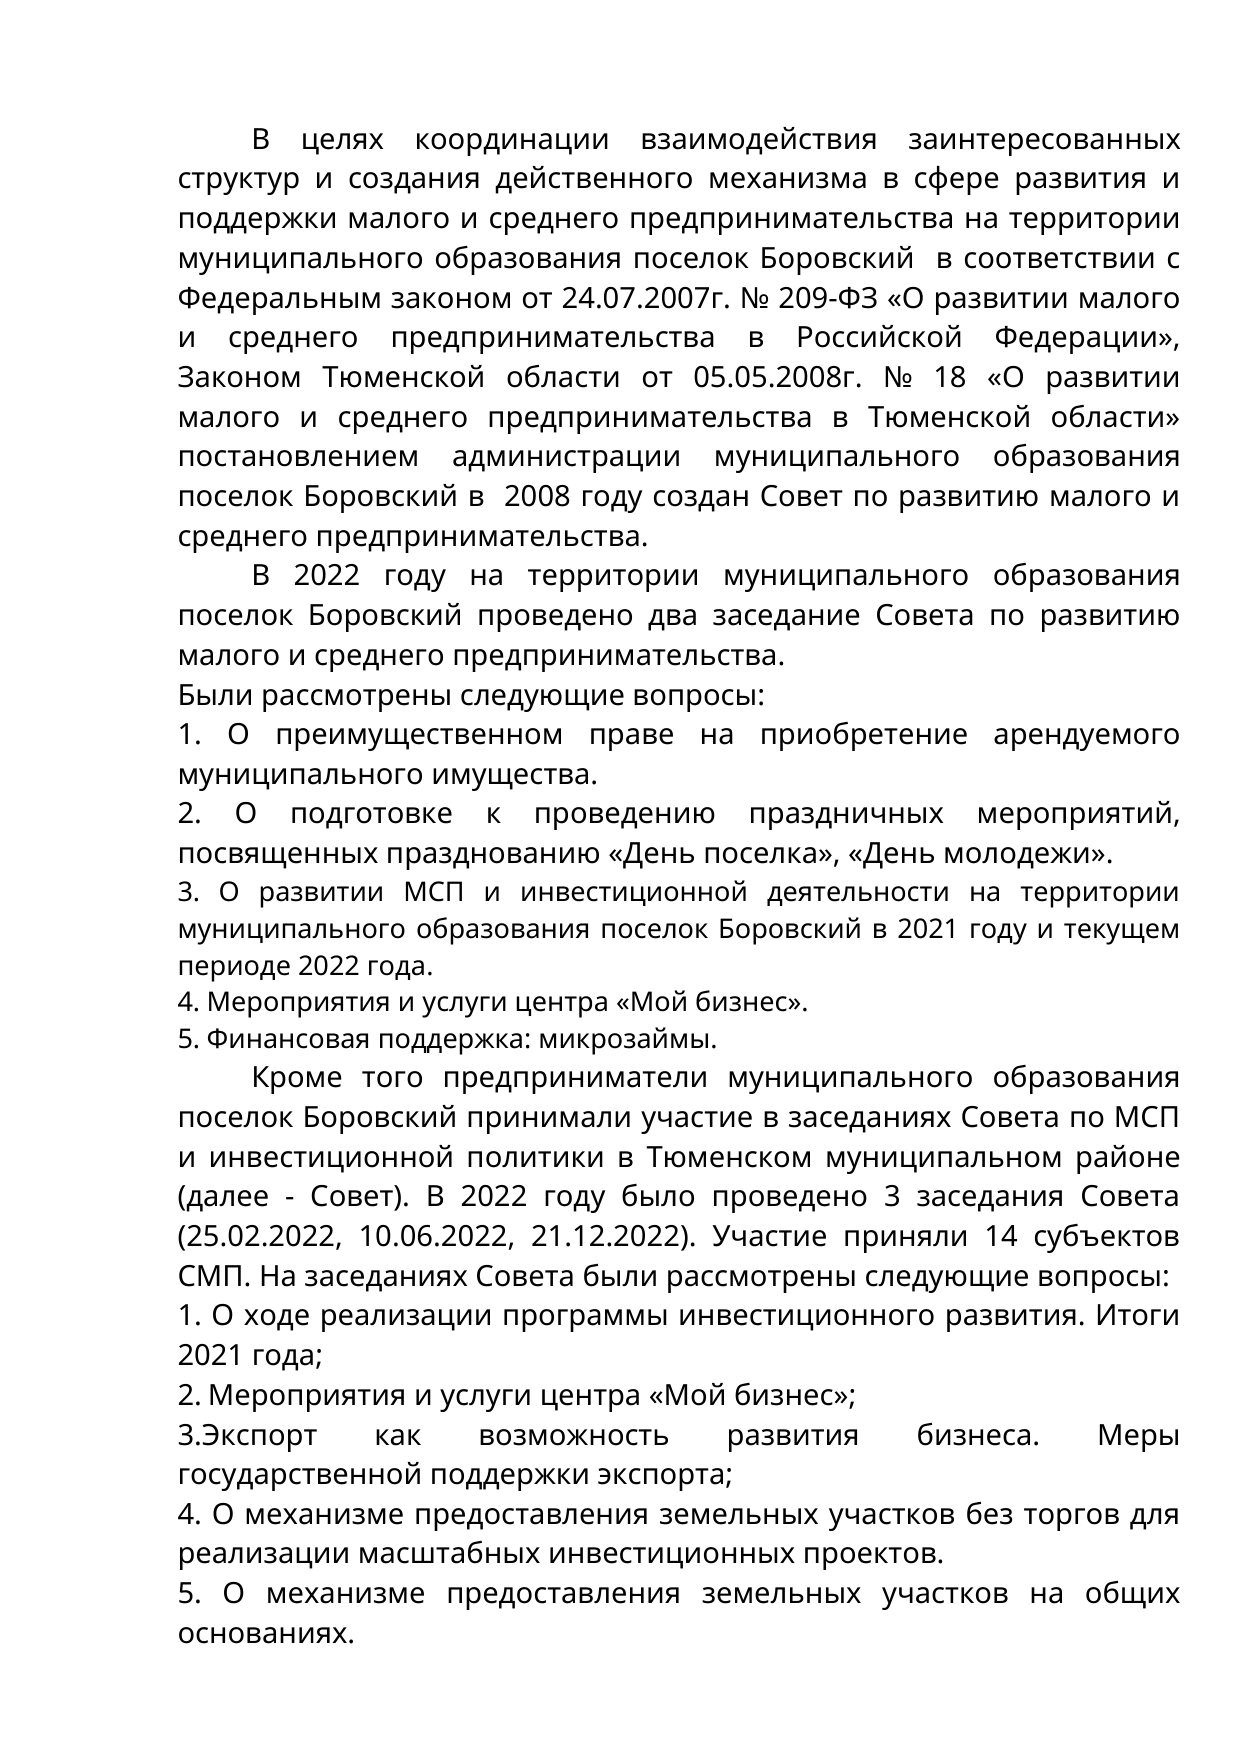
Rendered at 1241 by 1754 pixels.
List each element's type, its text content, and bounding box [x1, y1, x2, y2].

text 2. Мероприятия и услуги центра «Мой бизнес»; [177, 1374, 1181, 1414]
text 2. О подготовке к проведению праздничных мероприятий, посвященных празднованию «День поселка», «День молодежи». [177, 793, 1181, 872]
text 4. О механизме предоставления земельных участков без торгов для реализации масштабных инвестиционных проектов. [177, 1493, 1181, 1572]
text 1. О преимущественном праве на приобретение арендуемого муниципального имущества. [177, 713, 1181, 793]
text 4. Мероприятия и услуги центра «Мой бизнес». [177, 983, 1181, 1020]
text 5. Финансовая поддержка: микрозаймы. [177, 1020, 1181, 1057]
text 1. О ходе реализации программы инвестиционного развития. Итоги 2021 года; [177, 1295, 1181, 1374]
text Кроме того предприниматели муниципального образования поселок Боровский принимали участие в заседаниях Совета по МСП и инвестиционной политики в Тюменском муниципальном районе (далее - Совет). В 2022 году было проведено 3 заседания Совета (25.02.2022, 10.06.2022, 21.12.2022). Участие приняли 14 субъектов СМП. На заседаниях Совета были рассмотрены следующие вопросы: [177, 1057, 1181, 1295]
text В 2022 году на территории муниципального образования поселок Боровский проведено два заседание Совета по развитию малого и среднего предпринимательства. [177, 555, 1181, 674]
text 3. О развитии МСП и инвестиционной деятельности на территории муниципального образования поселок Боровский в 2021 году и текущем периоде 2022 года. [177, 872, 1181, 983]
text 5. О механизме предоставления земельных участков на общих основаниях. [177, 1572, 1181, 1652]
text Были рассмотрены следующие вопросы: [177, 674, 1181, 713]
text В целях координации взаимодействия заинтересованных структур и создания действенного механизма в сфере развития и поддержки малого и среднего предпринимательства на территории муниципального образования поселок Боровский в соответствии с Федеральным законом от 24.07.2007г. № 209-ФЗ «О развитии малого и среднего предпринимательства в Российской Федерации», Законом Тюменской области от 05.05.2008г. № 18 «О развитии малого и среднего предпринимательства в Тюменской области» постановлением администрации муниципального образования поселок Боровский в 2008 году создан Совет по развитию малого и среднего предпринимательства. [177, 118, 1181, 555]
text 3.Экспорт как возможность развития бизнеса. Меры государственной поддержки экспорта; [177, 1414, 1181, 1493]
